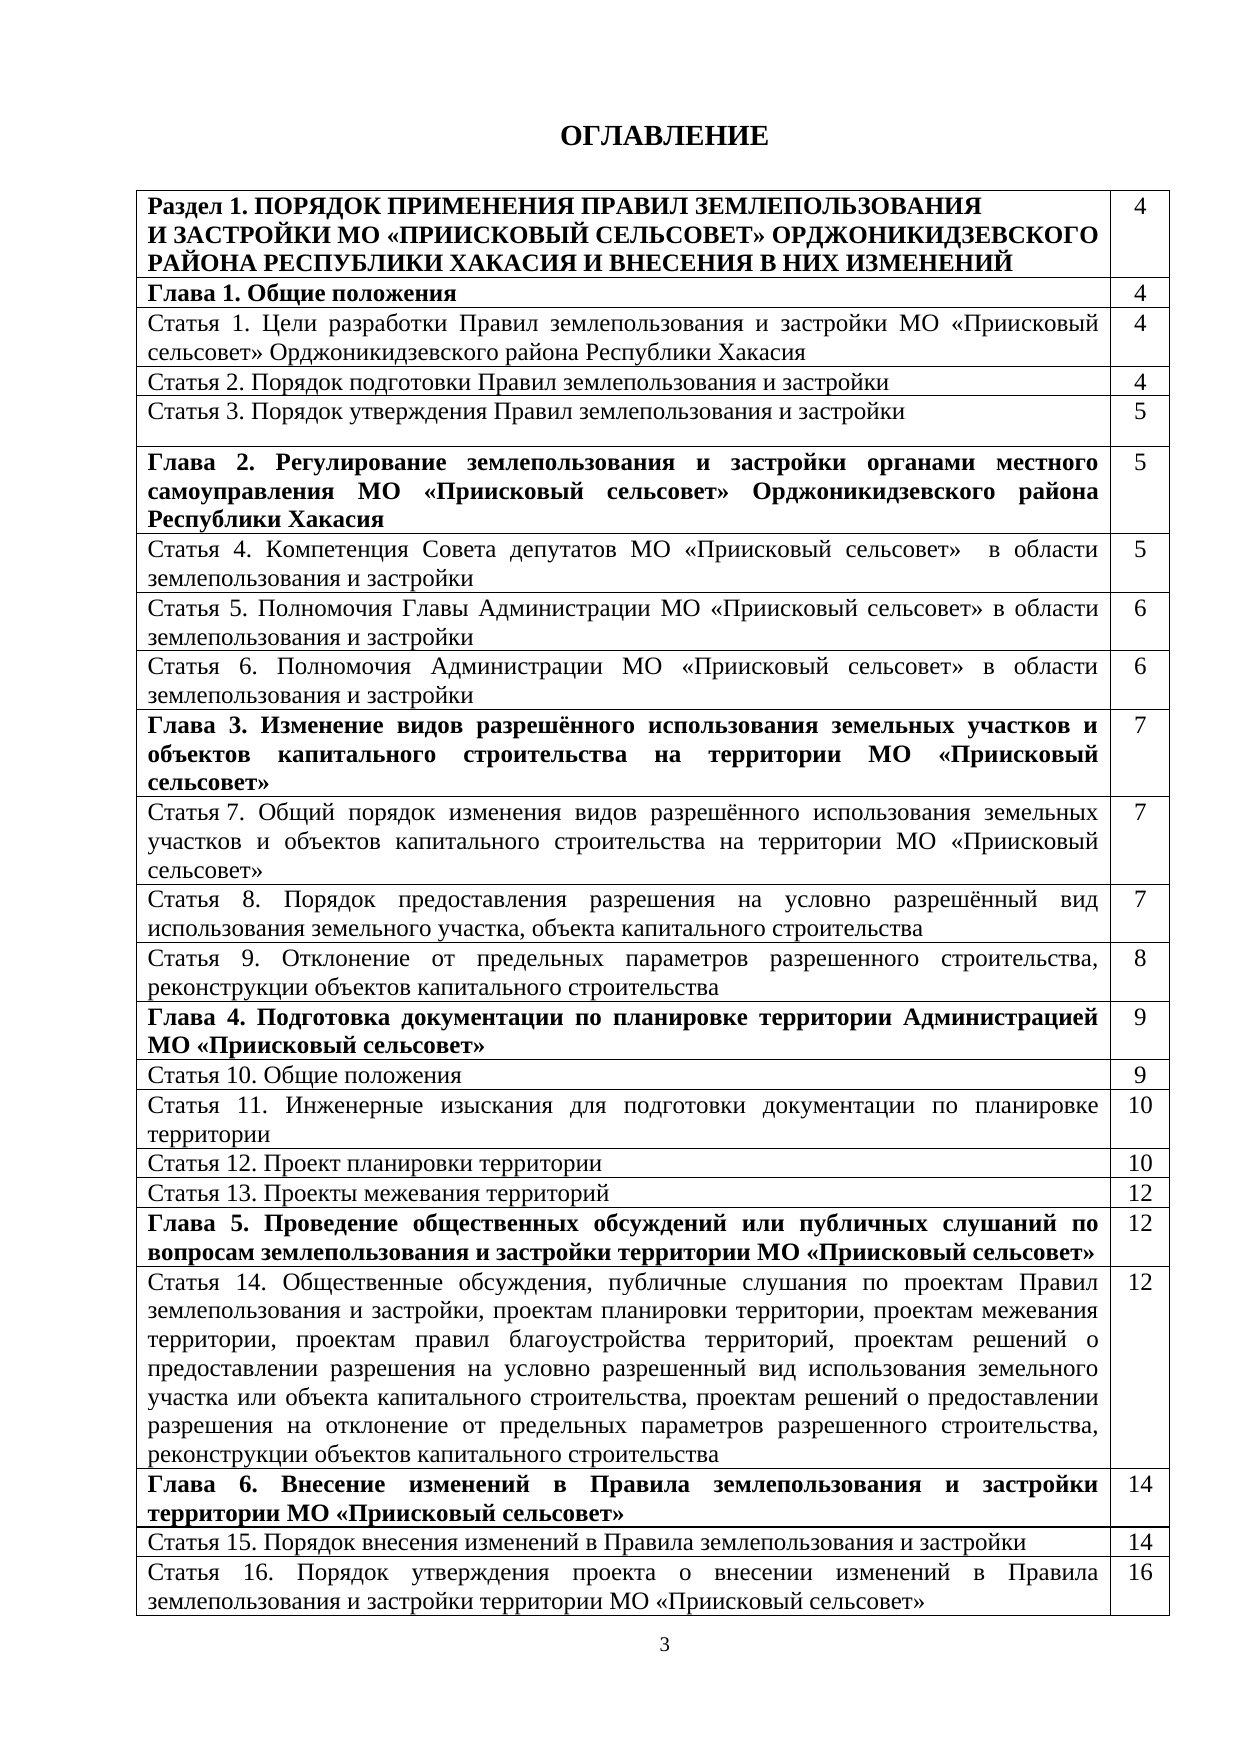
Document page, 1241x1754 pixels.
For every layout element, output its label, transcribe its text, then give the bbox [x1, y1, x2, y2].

table_cell Глава 4. Подготовка документации по планировке территории Администрацией МО «Приисковый сельсовет» [137, 1002, 1110, 1059]
table_cell Статья 9. Отклонение от предельных параметров разрешенного строительства, реконструкции объектов капитального строительства [137, 943, 1110, 1001]
table_header 4 [1111, 191, 1169, 277]
table_cell 12 [1111, 1178, 1169, 1207]
table_cell 7 [1111, 797, 1169, 883]
table_cell 10 [1111, 1149, 1169, 1177]
table_cell 5 [1111, 396, 1169, 446]
table_cell Глава 5. Проведение общественных обсуждений или публичных слушаний по вопросам землепользования и застройки территории МО «Приисковый сельсовет» [137, 1208, 1110, 1266]
table_cell 4 [1111, 308, 1169, 366]
table_cell 7 [1111, 885, 1169, 942]
table_cell 7 [1111, 710, 1169, 796]
table_cell 12 [1111, 1267, 1169, 1468]
table_cell Глава 2. Регулирование землепользования и застройки органами местного самоуправления МО «Приисковый сельсовет» Орджоникидзевского района Республики Хакасия [137, 447, 1110, 533]
table_cell 6 [1111, 593, 1169, 650]
table_cell 4 [1111, 278, 1169, 307]
table_cell Статья 6. Полномочия Администрации МО «Приисковый сельсовет» в области землепользования и застройки [137, 651, 1110, 709]
table_cell Статья 15. Порядок внесения изменений в Правила землепользования и застройки [137, 1528, 1110, 1556]
table_cell 12 [1111, 1208, 1169, 1266]
table_cell Статья 5. Полномочия Главы Администрации МО «Приисковый сельсовет» в области землепользования и застройки [137, 593, 1110, 650]
table_cell 6 [1111, 651, 1169, 709]
table_cell Статья 14. Общественные обсуждения, публичные слушания по проектам Правил землепользования и застройки, проектам планировки территории, проектам межевания территории, проектам правил благоустройства территорий, проектам решений о предоставлении разрешения на условно разрешенный вид использования земельного участка или объекта капитального строительства, проектам решений о предоставлении разрешения на отклонение от предельных параметров разрешенного строительства, реконструкции объектов капитального строительства [719, 1267, 1110, 1468]
table_cell Статья 4. Компетенция Совета депутатов МО «Приисковый сельсовет» в области землепользования и застройки [137, 534, 1110, 592]
table_cell 5 [1111, 534, 1169, 592]
table_cell 5 [1111, 447, 1169, 533]
table_cell 16 [1111, 1557, 1169, 1615]
table_cell Статья 11. Инженерные изыскания для подготовки документации по планировке территории [137, 1090, 1110, 1147]
table_cell Глава 1. Общие положения [137, 278, 1110, 307]
table_cell Статья 8. Порядок предоставления разрешения на условно разрешённый вид использования земельного участка, объекта капитального строительства [137, 885, 1110, 942]
table_cell 9 [1111, 1060, 1169, 1089]
table_cell Статья 10. Общие положения [137, 1060, 1110, 1089]
table_cell 4 [1111, 367, 1169, 395]
table_cell 10 [1111, 1090, 1169, 1147]
table_cell Статья 12. Проект планировки территории [137, 1149, 1110, 1177]
table_cell 14 [1111, 1469, 1169, 1526]
text ОГЛАВЛЕНИЕ [148, 118, 1181, 152]
table_header Раздел 1. ПОРЯДОК ПРИМЕНЕНИЯ ПРАВИЛ ЗЕМЛЕПОЛЬЗОВАНИЯ И ЗАСТРОЙКИ МО «ПРИИСКОВЫЙ СЕЛЬСОВЕТ» ОРДЖОНИКИДЗЕВСКОГО РАЙОНА РЕСПУБЛИКИ ХАКАСИЯ И ВНЕСЕНИЯ В НИХ ИЗМЕНЕНИЙ [137, 191, 1110, 277]
table_cell Статья 3. Порядок утверждения Правил землепользования и застройки [137, 396, 1110, 446]
table_cell 8 [1111, 943, 1169, 1001]
table_cell Статья 1. Цели разработки Правил землепользования и застройки МО «Приисковый сельсовет» Орджоникидзевского района Республики Хакасия [137, 308, 1110, 366]
table_cell Глава 6. Внесение изменений в Правила землепользования и застройки территории МО «Приисковый сельсовет» [137, 1469, 1110, 1526]
table_cell Статья 7. Общий порядок изменения видов разрешённого использования земельных участков и объектов капитального строительства на территории МО «Приисковый сельсовет» [137, 797, 1110, 883]
table_cell Глава 3. Изменение видов разрешённого использования земельных участков и объектов капитального строительства на территории МО «Приисковый сельсовет» [137, 710, 1110, 796]
table_cell 9 [1111, 1002, 1169, 1059]
table_cell 14 [1111, 1528, 1169, 1556]
table_cell Статья 13. Проекты межевания территорий [137, 1178, 1110, 1207]
table_cell Статья 16. Порядок утверждения проекта о внесении изменений в Правила землепользования и застройки территории МО «Приисковый сельсовет» [137, 1557, 1110, 1615]
table_cell Статья 2. Порядок подготовки Правил землепользования и застройки [137, 367, 1110, 395]
